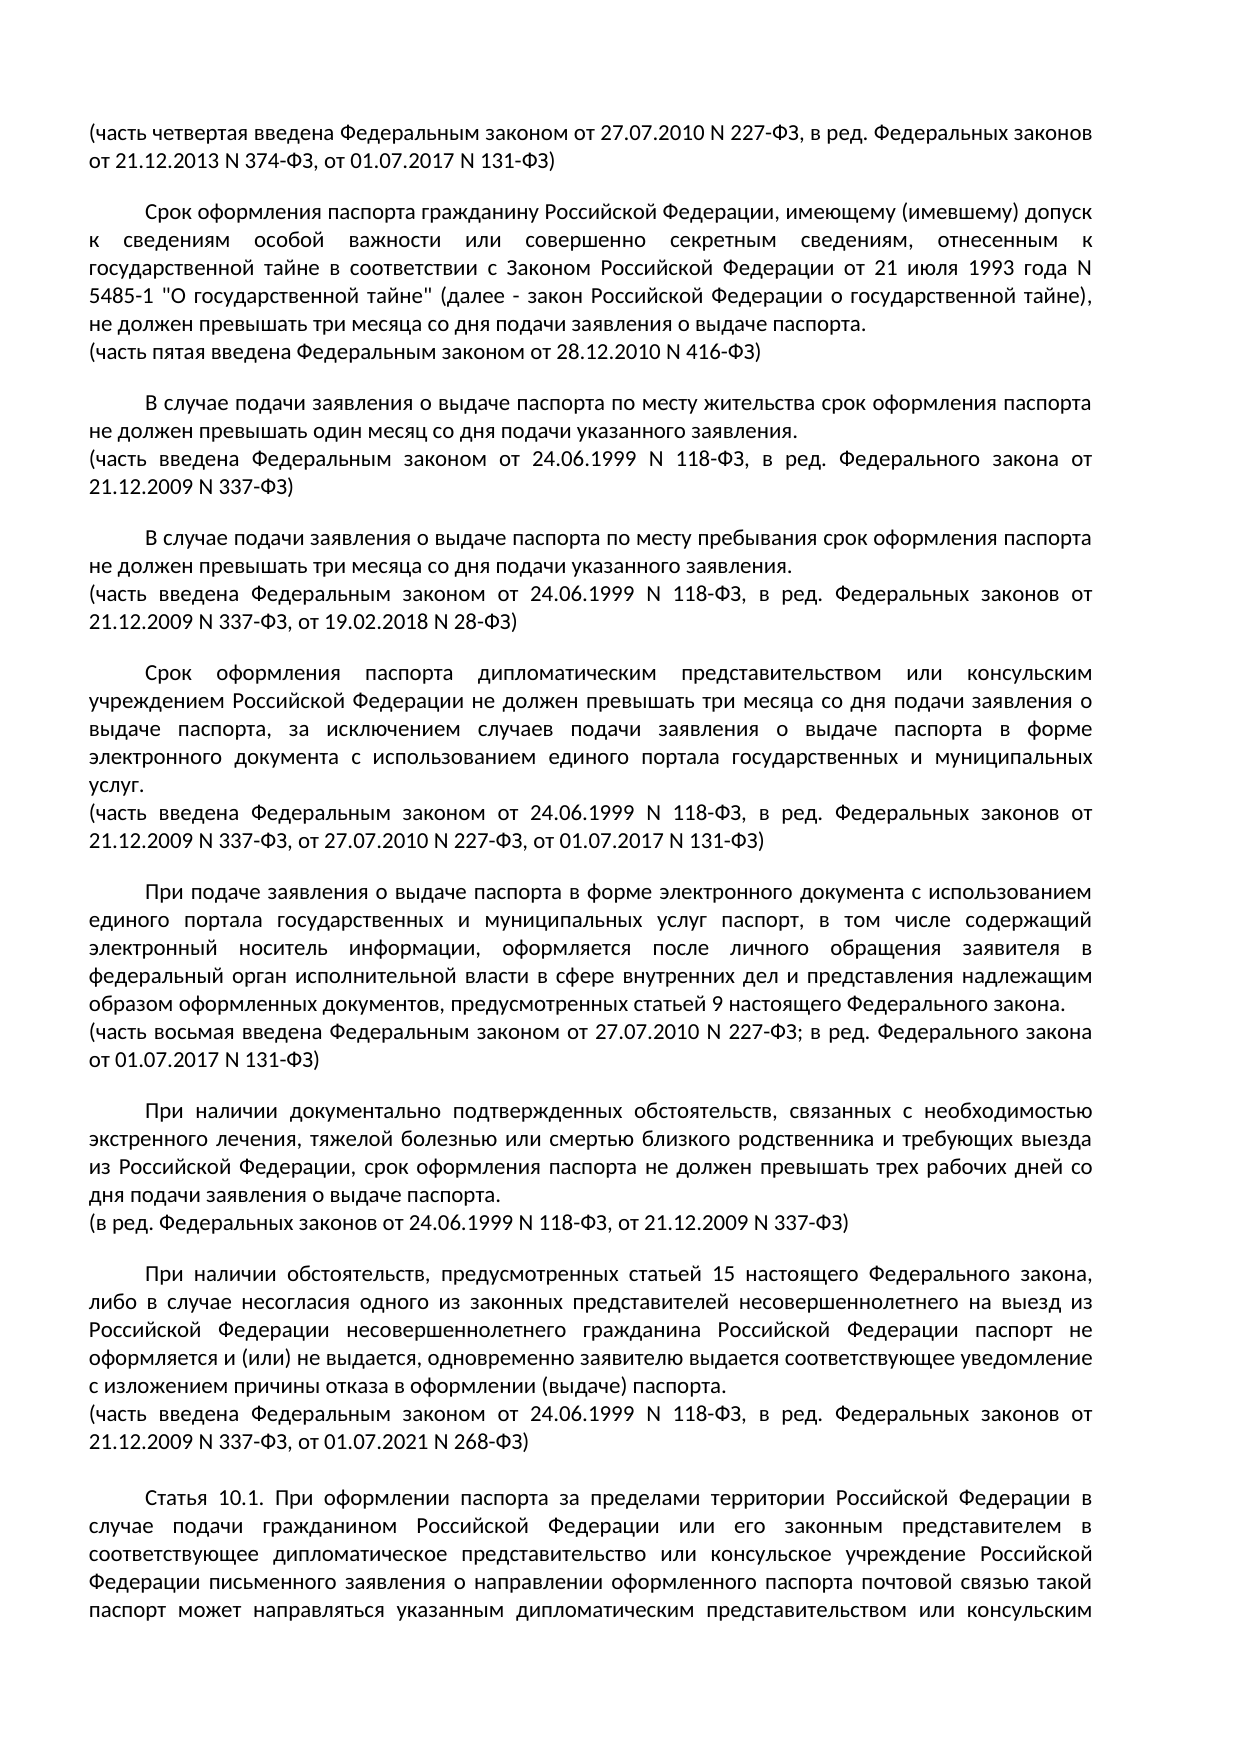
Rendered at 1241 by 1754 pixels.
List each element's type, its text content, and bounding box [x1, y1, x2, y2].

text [89, 1483, 1092, 1623]
text (часть восьмая введена Федеральным законом от 27.07.2010 N 227-ФЗ; в ред. Федерального закона от 01.07.2017 N 131-ФЗ) [89, 1017, 1092, 1073]
text (часть введена Федеральным законом от 24.06.1999 N 118-ФЗ, в ред. Федеральных законов от 21.12.2009 N 337-ФЗ, от 19.02.2018 N 28-ФЗ) [89, 579, 1092, 635]
text При наличии документально подтвержденных обстоятельств, связанных с необходимостью экстренного лечения, тяжелой болезнью или смертью близкого родственника и требующих выезда из Российской Федерации, срок оформления паспорта не должен превышать трех рабочих дней со дня подачи заявления о выдаче паспорта. [89, 1096, 1092, 1208]
text (часть пятая введена Федеральным законом от 28.12.2010 N 416-ФЗ) [89, 337, 1092, 365]
text (часть четвертая введена Федеральным законом от 27.07.2010 N 227-ФЗ, в ред. Федеральных законов от 21.12.2013 N 374-ФЗ, от 01.07.2017 N 131-ФЗ) [89, 118, 1092, 174]
text Срок оформления паспорта дипломатическим представительством или консульским учреждением Российской Федерации не должен превышать три месяца со дня подачи заявления о выдаче паспорта, за исключением случаев подачи заявления о выдаче паспорта в форме электронного документа с использованием единого портала государственных и муниципальных услуг. [89, 658, 1092, 798]
text Срок оформления паспорта гражданину Российской Федерации, имеющему (имевшему) допуск к сведениям особой важности или совершенно секретным сведениям, отнесенным к государственной тайне в соответствии с Законом Российской Федерации от 21 июля 1993 года N 5485-1 "О государственной тайне" (далее - закон Российской Федерации о государственной тайне), не должен превышать три месяца со дня подачи заявления о выдаче паспорта. [89, 197, 1092, 337]
text При наличии обстоятельств, предусмотренных статьей 15 настоящего Федерального закона, либо в случае несогласия одного из законных представителей несовершеннолетнего на выезд из Российской Федерации несовершеннолетнего гражданина Российской Федерации паспорт не оформляется и (или) не выдается, одновременно заявителю выдается соответствующее уведомление с изложением причины отказа в оформлении (выдаче) паспорта. [89, 1259, 1092, 1399]
text (часть введена Федеральным законом от 24.06.1999 N 118-ФЗ, в ред. Федеральных законов от 21.12.2009 N 337-ФЗ, от 27.07.2010 N 227-ФЗ, от 01.07.2017 N 131-ФЗ) [89, 798, 1092, 854]
text (часть введена Федеральным законом от 24.06.1999 N 118-ФЗ, в ред. Федерального закона от 21.12.2009 N 337-ФЗ) [89, 444, 1092, 500]
text (часть введена Федеральным законом от 24.06.1999 N 118-ФЗ, в ред. Федеральных законов от 21.12.2009 N 337-ФЗ, от 01.07.2021 N 268-ФЗ) [89, 1399, 1092, 1455]
text (в ред. Федеральных законов от 24.06.1999 N 118-ФЗ, от 21.12.2009 N 337-ФЗ) [89, 1208, 1092, 1236]
text При подаче заявления о выдаче паспорта в форме электронного документа с использованием единого портала государственных и муниципальных услуг паспорт, в том числе содержащий электронный носитель информации, оформляется после личного обращения заявителя в федеральный орган исполнительной власти в сфере внутренних дел и представления надлежащим образом оформленных документов, предусмотренных статьей 9 настоящего Федерального закона. [89, 877, 1092, 1017]
text В случае подачи заявления о выдаче паспорта по месту жительства срок оформления паспорта не должен превышать один месяц со дня подачи указанного заявления. [89, 388, 1092, 444]
text В случае подачи заявления о выдаче паспорта по месту пребывания срок оформления паспорта не должен превышать три месяца со дня подачи указанного заявления. [89, 523, 1092, 579]
